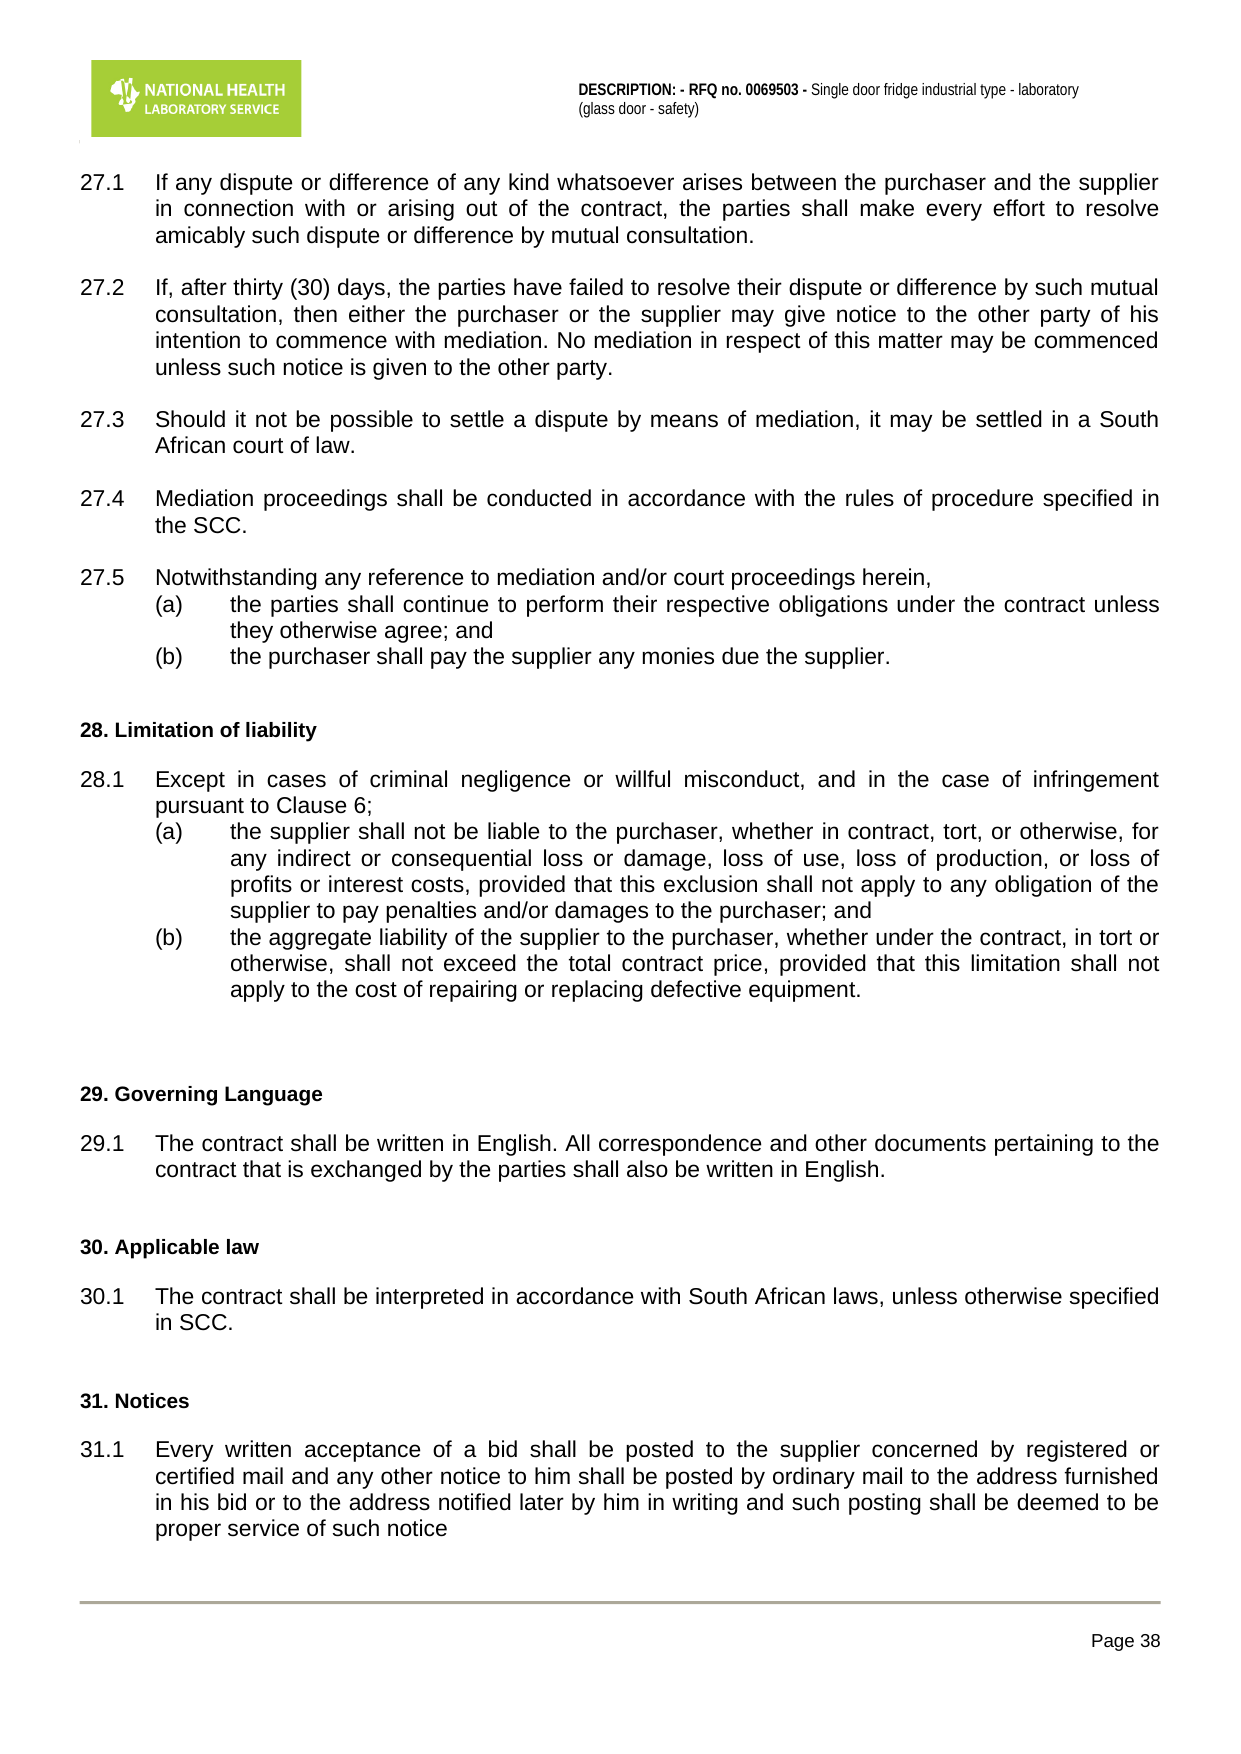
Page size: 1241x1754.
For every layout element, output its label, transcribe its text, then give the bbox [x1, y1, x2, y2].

text (b) the purchaser shall pay the supplier any monies due the supplier. [80, 643, 1161, 670]
text 29.1 The contract shall be written in English. All correspondence and other documents pertaining to the contract that is exchanged by the parties shall also be written in English. [80, 1130, 1161, 1182]
text 27.2 If, after thirty (30) days, the parties have failed to resolve their dispute or difference by such mutual consultation, then either the purchaser or the supplier may give notice to the other party of his intention to commence with mediation. No mediation in respect of this matter may be commenced unless such notice is given to the other party. [80, 274, 1161, 380]
text 30. Applicable law [80, 1235, 1161, 1259]
picture [91, 60, 302, 137]
text (a) the supplier shall not be liable to the purchaser, whether in contract, tort, or otherwise, for any indirect or consequential loss or damage, loss of use, loss of production, or loss of profits or interest costs, provided that this exclusion shall not apply to any obligation of the supplier to pay penalties and/or damages to the purchaser; and [155, 818, 1161, 924]
text 27.1 If any dispute or difference of any kind whatsoever arises between the purchaser and the supplier in connection with or arising out of the contract, the parties shall make every effort to resolve amicably such dispute or difference by mutual consultation. [80, 169, 1161, 248]
text (b) the aggregate liability of the supplier to the purchaser, whether under the contract, in tort or otherwise, shall not exceed the total contract price, provided that this limitation shall not apply to the cost of repairing or replacing defective equipment. [155, 924, 1161, 1003]
text 31.1 Every written acceptance of a bid shall be posted to the supplier concerned by registered or certified mail and any other notice to him shall be posted by ordinary mail to the address furnished in his bid or to the address notified later by him in writing and such posting shall be deemed to be proper service of such notice [80, 1436, 1161, 1542]
text 30.1 The contract shall be interpreted in accordance with South African laws, unless otherwise specified in SCC. [80, 1283, 1161, 1336]
text 28. Limitation of liability [80, 718, 1161, 742]
text 28.1 Except in cases of criminal negligence or willful misconduct, and in the case of infringement pursuant to Clause 6; [80, 766, 1161, 818]
text 27.4 Mediation proceedings shall be conducted in accordance with the rules of procedure specified in the SCC. [80, 485, 1161, 538]
text (a) the parties shall continue to perform their respective obligations under the contract unless they otherwise agree; and [155, 591, 1161, 643]
text 27.5 Notwithstanding any reference to mediation and/or court proceedings herein, [80, 564, 1161, 591]
text 27.3 Should it not be possible to settle a dispute by means of mediation, it may be settled in a South African court of law. [80, 406, 1161, 459]
text 29. Governing Language [80, 1082, 1161, 1106]
text 31. Notices [80, 1388, 1161, 1412]
